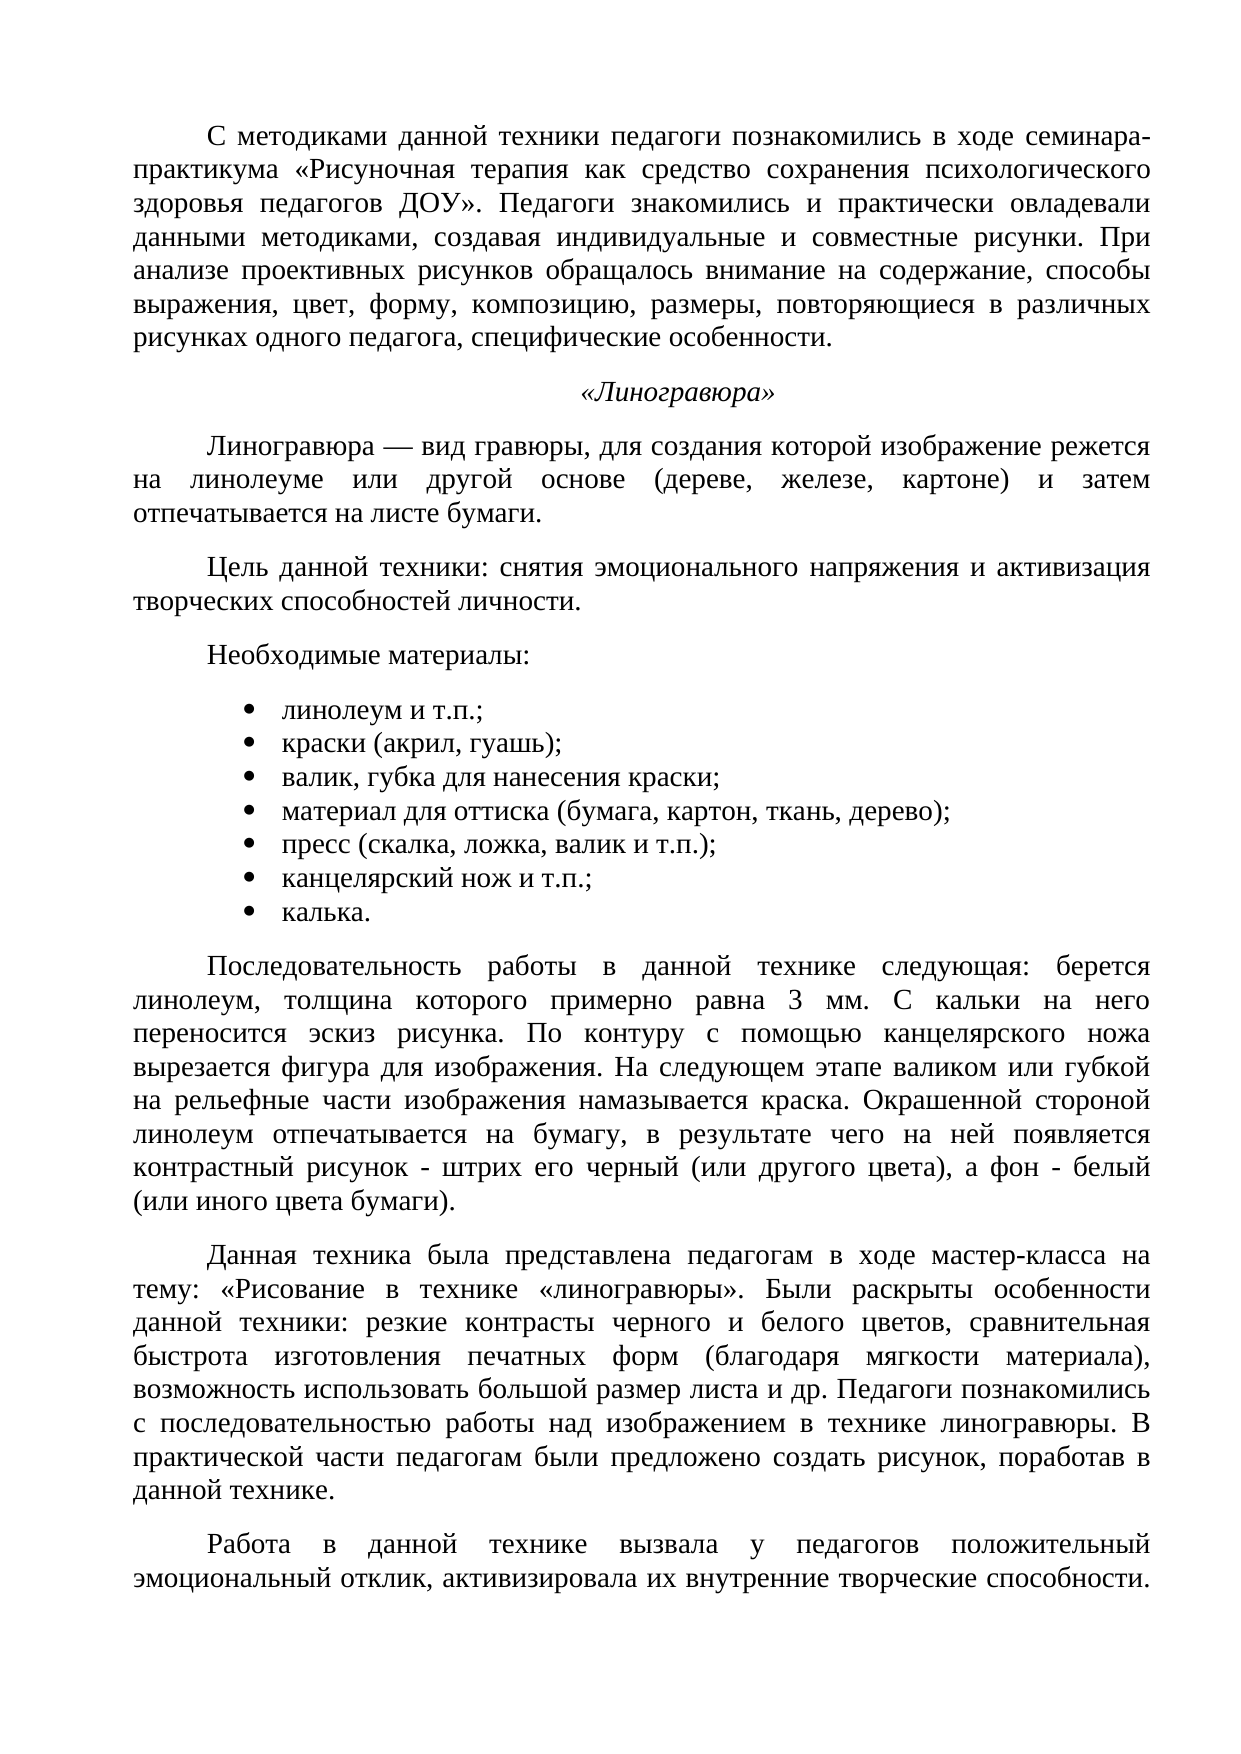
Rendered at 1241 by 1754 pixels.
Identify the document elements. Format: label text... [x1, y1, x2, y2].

list линолеум и т.п.; [244, 692, 1152, 726]
list валик, губка для нанесения краски; [244, 759, 1152, 793]
text «Линогравюра» [133, 374, 1152, 407]
text Цель данной техники: снятия эмоционального напряжения и активизация творческих способностей личности. [133, 549, 1152, 617]
text С методиками данной техники педагоги познакомились в ходе семинара-практикума «Рисуночная терапия как средство сохранения психологического здоровья педагогов ДОУ». Педагоги знакомились и практически овладевали данными методиками, создавая индивидуальные и совместные рисунки. При анализе проективных рисунков обращалось внимание на содержание, способы выражения, цвет, форму, композицию, размеры, повторяющиеся в различных рисунках одного педагога, специфические особенности. [133, 118, 1152, 353]
list материал для оттиска (бумага, картон, ткань, дерево); [244, 793, 1152, 826]
text Необходимые материалы: [133, 637, 1152, 671]
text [133, 1527, 1152, 1594]
list калька. [244, 894, 1152, 927]
text Последовательность работы в данной технике следующая: берется линолеум, толщина которого примерно равна 3 мм. С кальки на него переносится эскиз рисунка. По контуру с помощью канцелярского ножа вырезается фигура для изображения. На следующем этапе валиком или губкой на рельефные части изображения намазывается краска. Окрашенной стороной линолеум отпечатывается на бумагу, в результате чего на ней появляется контрастный рисунок - штрих его черный (или другого цвета), а фон - белый (или иного цвета бумаги). [133, 948, 1152, 1217]
text Линогравюра — вид гравюры, для создания которой изображение режется на линолеуме или другой основе (дереве, железе, картоне) и затем отпечатывается на листе бумаги. [133, 428, 1152, 529]
text Данная техника была представлена педагогам в ходе мастер-класса на тему: «Рисование в технике «линогравюры». Были раскрыты особенности данной техники: резкие контрасты черного и белого цветов, сравнительная быстрота изготовления печатных форм (благодаря мягкости материала), возможность использовать большой размер листа и др. Педагоги познакомились с последовательностью работы над изображением в технике линогравюры. В практической части педагогам были предложено создать рисунок, поработав в данной технике. [133, 1237, 1152, 1506]
list краски (акрил, гуашь); [244, 726, 1152, 759]
list пресс (скалка, ложка, валик и т.п.); [244, 826, 1152, 860]
list канцелярский нож и т.п.; [244, 860, 1152, 894]
